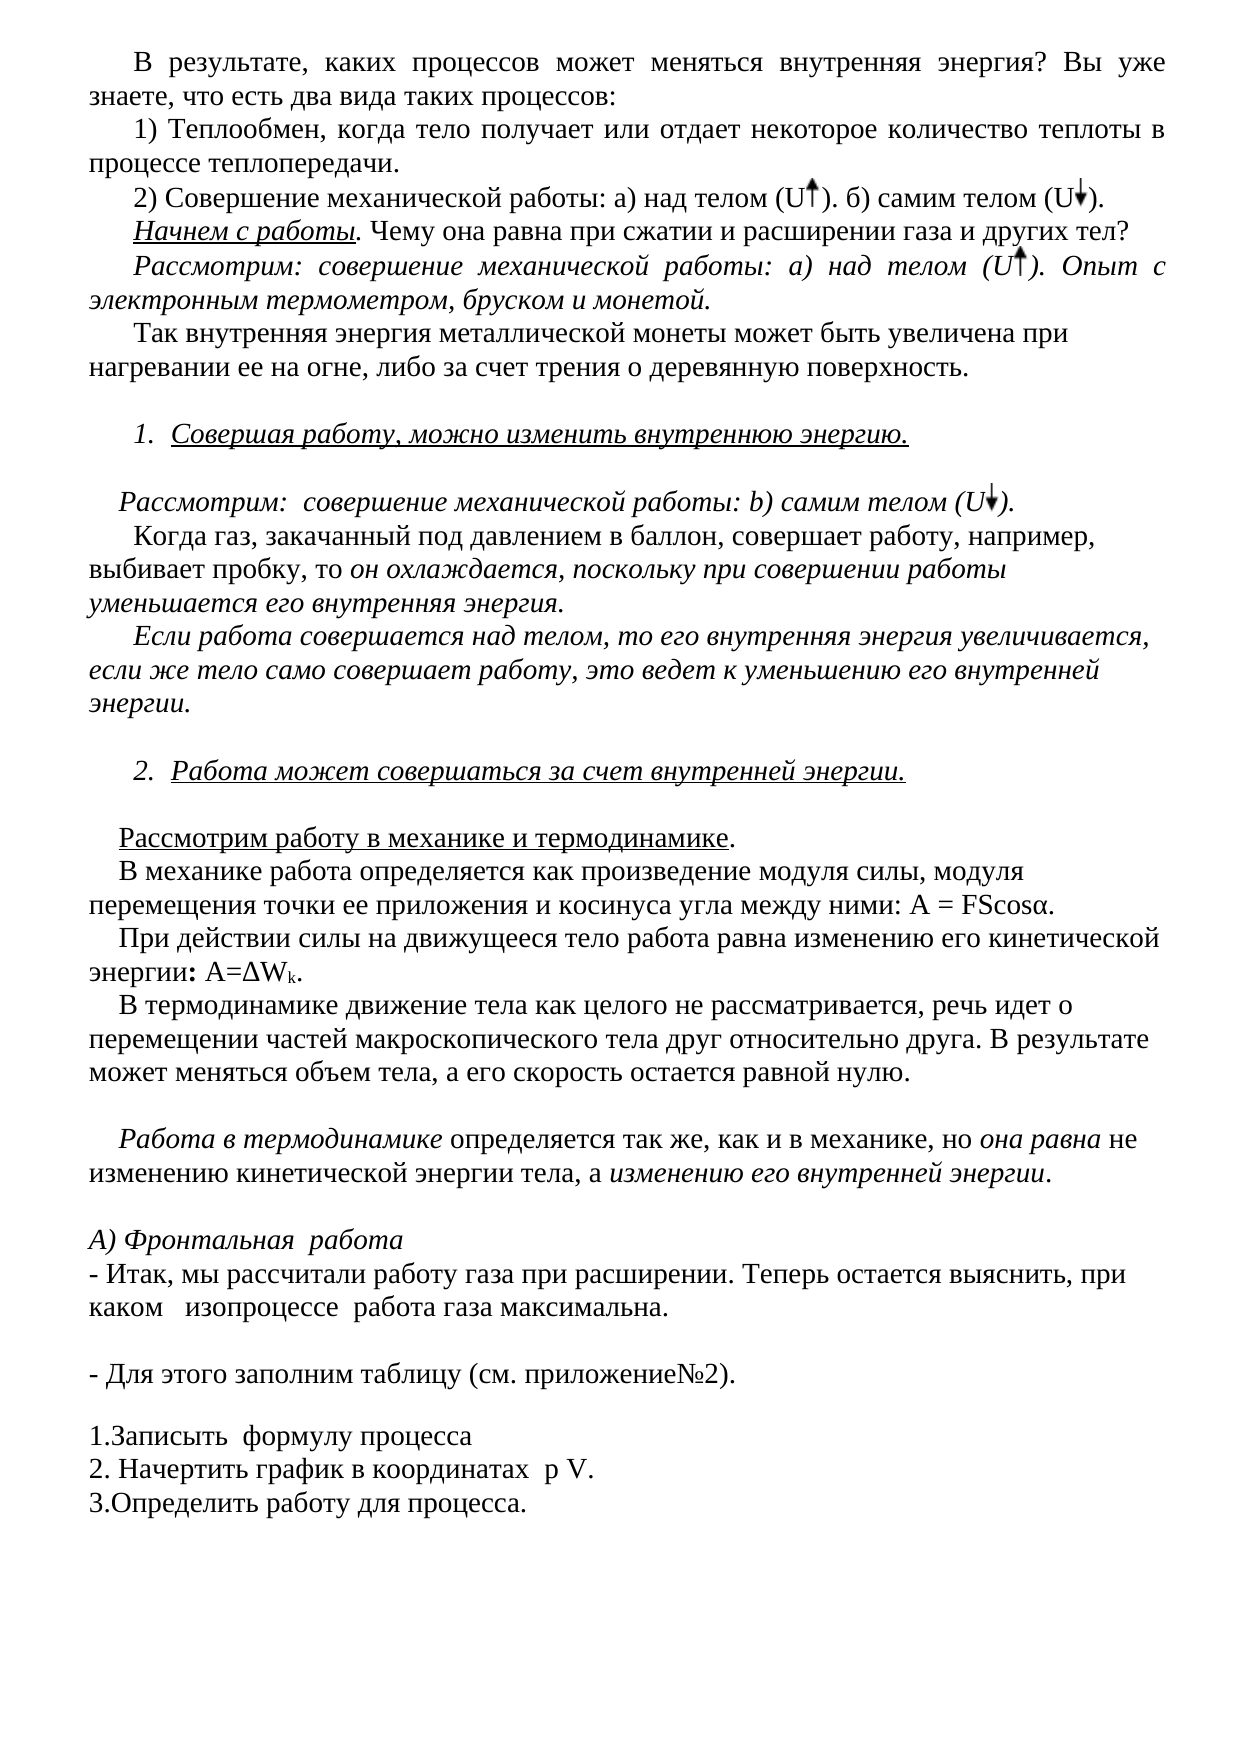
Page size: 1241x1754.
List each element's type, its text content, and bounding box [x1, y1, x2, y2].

text При действии силы на движущееся тело работа равна изменению его кинетической энергии: A=∆Wk. [89, 920, 1166, 987]
text Когда газ, закачанный под давлением в баллон, совершает работу, например, выбивает пробку, то он охлаждается, поскольку при совершении работы уменьшается его внутренняя энергия. [89, 518, 1166, 618]
text 2) Совершение механической работы: а) над телом (U). б) самим телом (U). [89, 178, 1166, 213]
text - Для этого заполним таблицу (см. приложение№2). [89, 1356, 1166, 1390]
picture [985, 483, 999, 512]
text Рассмотрим: совершение механической работы: b) самим телом (U). [89, 483, 1166, 518]
picture [1013, 246, 1030, 276]
list Совершая работу, можно изменить внутреннюю энергию. [133, 416, 1166, 449]
picture [1074, 178, 1088, 207]
text В термодинамике движение тела как целого не рассматривается, речь идет о перемещении частей макроскопического тела друг относительно друга. В результате может меняться объем тела, а его скорость остается равной нулю. [89, 987, 1166, 1088]
text Работа в термодинамике определяется так же, как и в механике, но она равна не изменению кинетической энергии тела, а изменению его внутренней энергии. [89, 1122, 1166, 1189]
text Начнем с работы. Чему она равна при сжатии и расширении газа и других тел? [89, 213, 1166, 247]
text В результате, каких процессов может меняться внутренняя энергия? Вы уже знаете, что есть два вида таких процессов: [89, 44, 1166, 111]
picture [806, 178, 822, 207]
text - Итак, мы рассчитали работу газа при расширении. Теперь остается выяснить, при каком изопроцессе работа газа максимальна. [89, 1256, 1166, 1323]
text Рассмотрим: совершение механической работы: а) над телом (U). Опыт с электронным термометром, бруском и монетой. [89, 247, 1166, 315]
text Так внутренняя энергия металлической монеты может быть увеличена при нагревании ее на огне, либо за счет трения о деревянную поверхность. [89, 315, 1166, 382]
text 1) Теплообмен, когда тело получает или отдает некоторое количество теплоты в процессе теплопередачи. [89, 111, 1166, 178]
text 1.Записыть формулу процесса [89, 1418, 1166, 1452]
text Если работа совершается над телом, то его внутренняя энергия увеличивается, если же тело само совершает работу, это ведет к уменьшению его внутренней энергии. [89, 618, 1166, 719]
text А) Фронтальная работа [89, 1222, 1166, 1256]
text Рассмотрим работу в механике и термодинамике. [89, 820, 1166, 853]
list Работа может совершаться за счет внутренней энергии. [133, 753, 1166, 786]
text 3.Определить работу для процесса. [89, 1485, 1166, 1519]
text 2. Начертить график в координатах p V. [89, 1452, 1166, 1485]
text В механике работа определяется как произведение модуля силы, модуля перемещения точки ее приложения и косинуса угла между ними: A = FScosα. [89, 853, 1166, 920]
